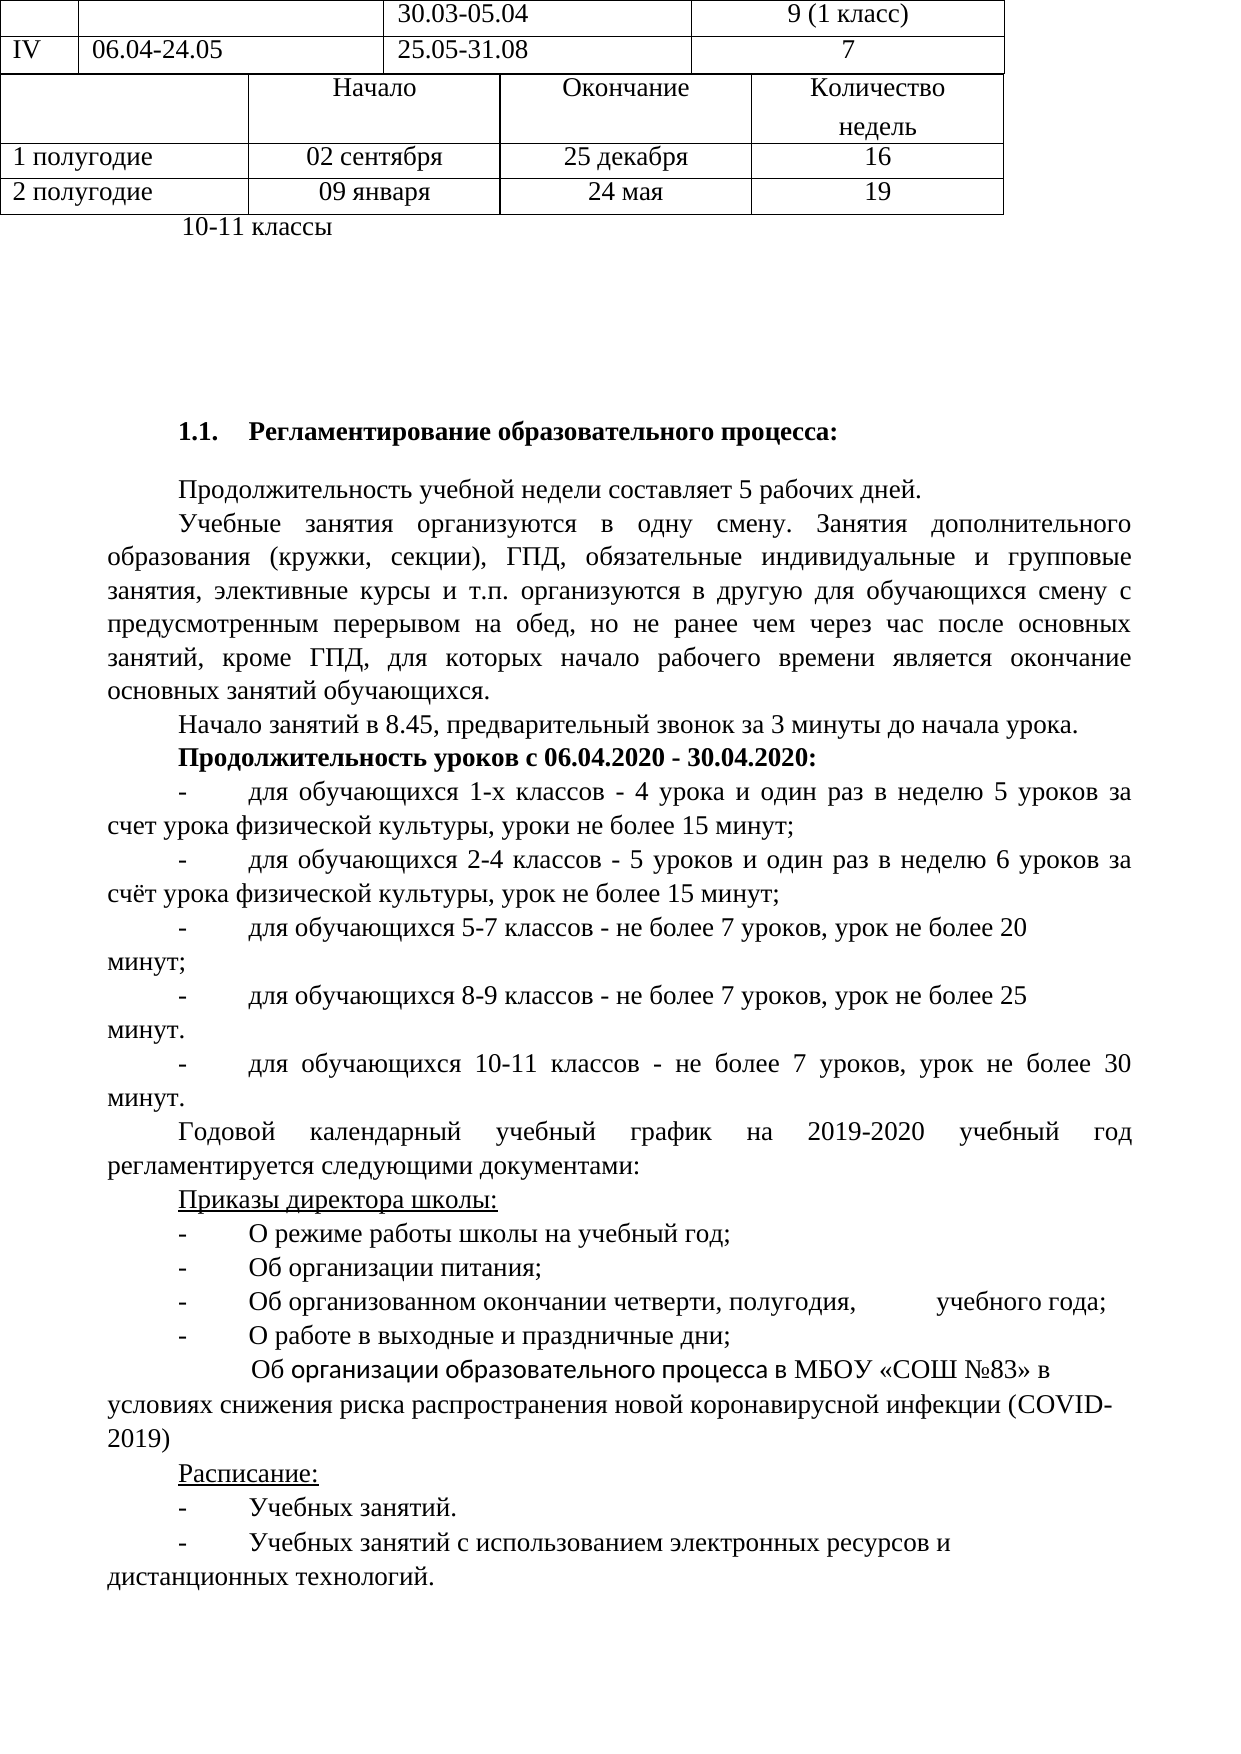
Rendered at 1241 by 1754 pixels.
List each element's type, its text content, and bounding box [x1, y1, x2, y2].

list для обучающихся 5-7 классов - не более 7 уроков, урок не более 20 минут; [107, 909, 1095, 977]
table_cell 02 сентября [249, 144, 499, 177]
table_header 30.03-05.04 [384, 1, 691, 36]
table_header 9 (1 класс) [692, 1, 1004, 36]
list для обучающихся 1-х классов - 4 урока и один раз в неделю 5 уроков за счет урока физической культуры, уроки не более 15 минут; [107, 774, 1133, 842]
list Учебных занятий с использованием электронных ресурсов и дистанционных технологий. [107, 1524, 1010, 1593]
text Учебные занятия организуются в одну смену. Занятия дополнительного образования (кружки, секции), ГПД, обязательные индивидуальные и групповые занятия, элективные курсы и т.п. организуются в другую для обучающихся смену с предусмотренным перерывом на обед, но не ранее чем через час после основных занятий, кроме ГПД, для которых начало рабочего времени является окончание основных занятий обучающихся. [107, 505, 1133, 707]
table_cell 19 [752, 179, 1003, 213]
table_cell 1 полугодие [1, 144, 248, 177]
text Годовой календарный учебный график на 2019-2020 учебный год регламентируется следующими документами: [107, 1113, 1133, 1181]
table_header [1, 1, 78, 36]
text Продолжительность учебной недели составляет 5 рабочих дней. [107, 472, 1139, 505]
text 10-11 классы [181, 214, 332, 241]
table_cell 7 [692, 37, 1004, 72]
table_cell IV [1, 37, 78, 72]
table_cell 25 декабря [501, 144, 751, 177]
list О работе в выходные и праздничные дни; [107, 1317, 1139, 1351]
text Приказы директора школы: [107, 1181, 1139, 1215]
list Об организованном окончании четверти, полугодия, учебного года; [107, 1283, 1139, 1317]
list Учебных занятий. [107, 1489, 1139, 1524]
table_header [1, 75, 248, 142]
table_cell 25.05-31.08 [384, 37, 691, 72]
list Регламентирование образовательного процесса: [107, 419, 1139, 446]
table_cell 2 полугодие [1, 179, 248, 213]
text Начало занятий в 8.45, предварительный звонок за 3 минуты до начала урока. [107, 707, 1133, 740]
table_cell 16 [752, 144, 1003, 177]
table_cell 06.04-24.05 [79, 37, 383, 72]
table_header [79, 1, 383, 36]
text Расписание: [107, 1455, 1139, 1489]
list для обучающихся 10-11 классов - не более 7 уроков, урок не более 30 минут. [107, 1045, 1133, 1113]
list для обучающихся 2-4 классов - 5 уроков и один раз в неделю 6 уроков за счёт урока физической культуры, урок не более 15 минут; [107, 842, 1133, 909]
list О режиме работы школы на учебный год; [107, 1215, 1139, 1249]
table_cell 24 мая [501, 179, 751, 213]
list Об организации питания; [107, 1249, 1139, 1283]
table_header Количество недель [752, 75, 1003, 142]
table_header Окончание [501, 75, 751, 142]
table_header Начало [249, 75, 499, 142]
text Продолжительность уроков с 06.04.2020 - 30.04.2020: [107, 740, 1139, 774]
text Об организации образовательного процесса в МБОУ «СОШ №83» в условиях снижения риска распространения новой коронавирусной инфекции (COVID-2019) [107, 1351, 1133, 1455]
list для обучающихся 8-9 классов - не более 7 уроков, урок не более 25 минут. [107, 977, 1095, 1045]
table_cell 09 января [249, 179, 499, 213]
